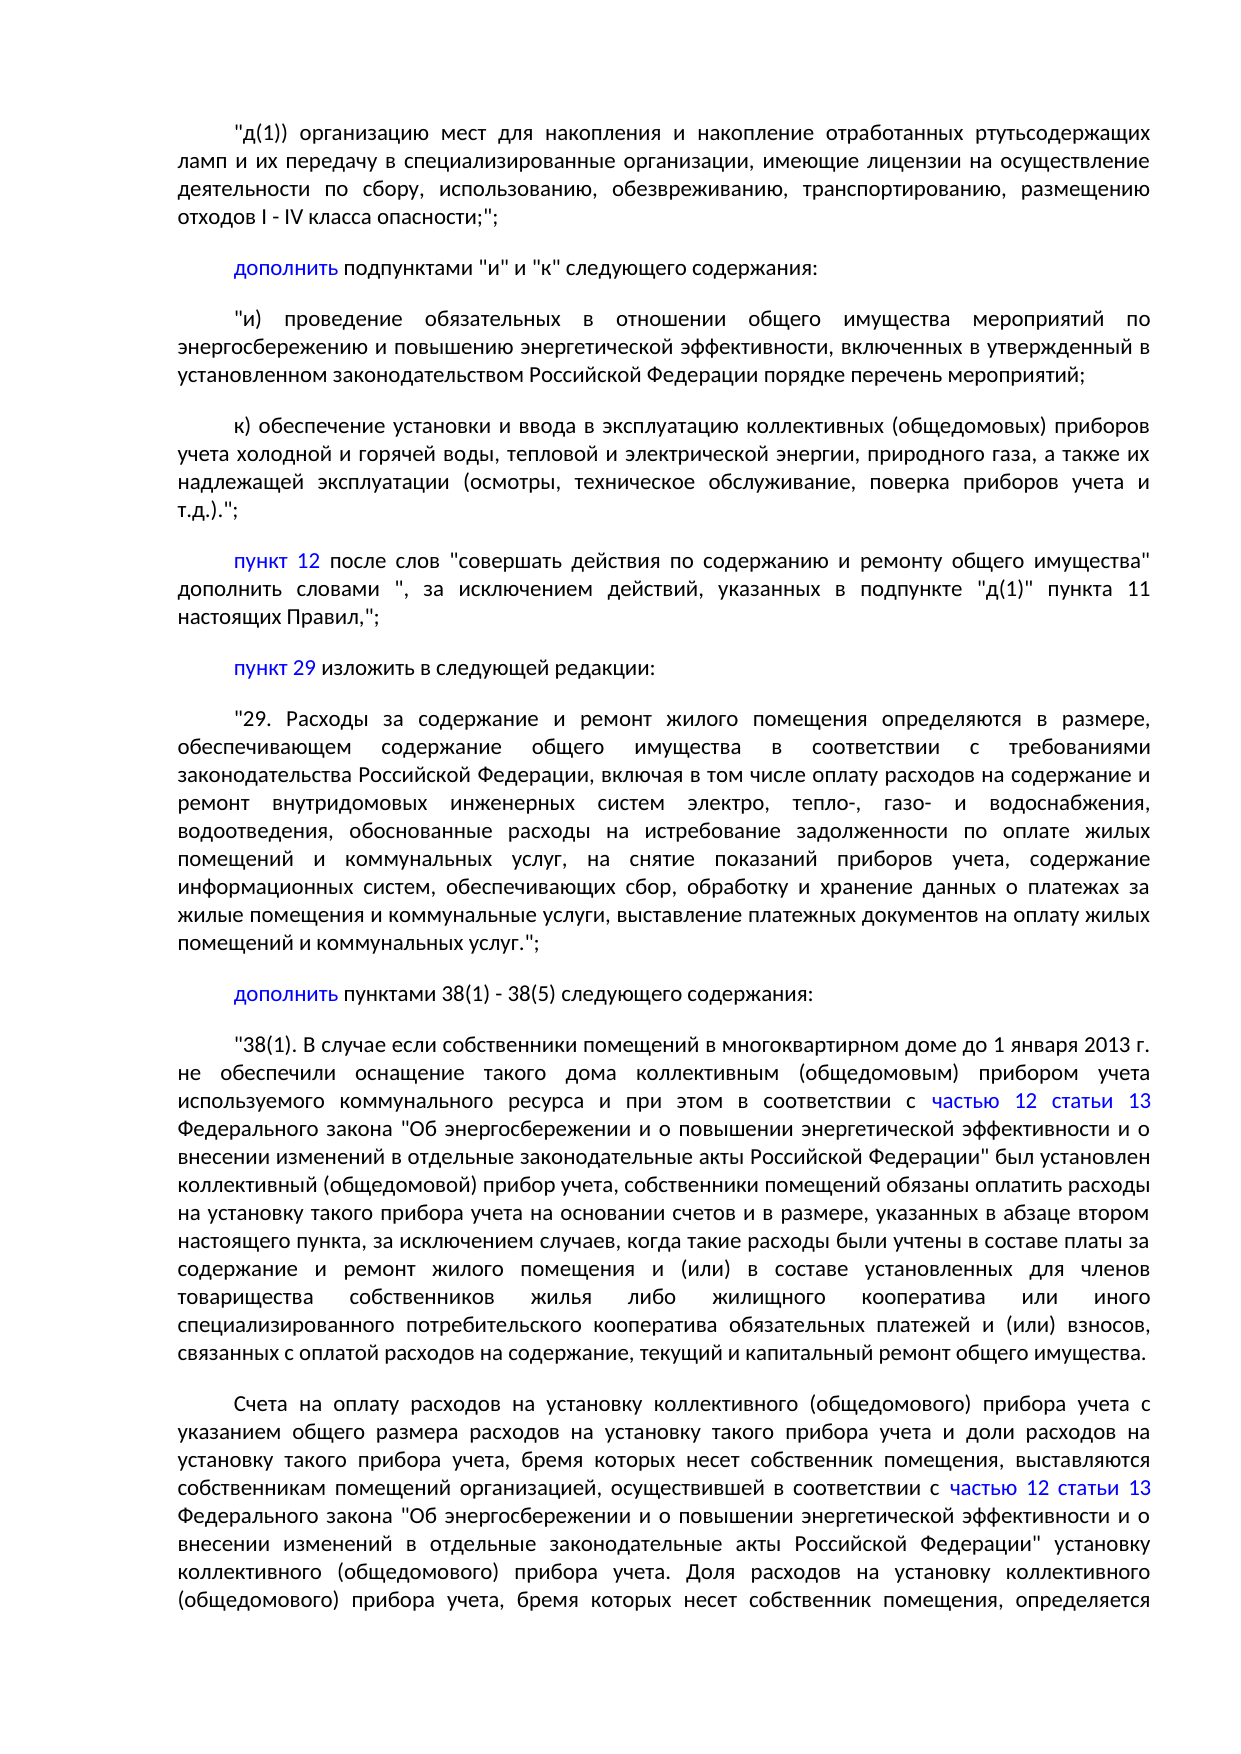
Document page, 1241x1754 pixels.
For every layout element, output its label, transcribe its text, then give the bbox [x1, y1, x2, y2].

text пункт 12 после слов "совершать действия по содержанию и ремонту общего имущества" дополнить словами ", за исключением действий, указанных в подпункте "д(1)" пункта 11 настоящих Правил,"; [177, 546, 1152, 630]
text к) обеспечение установки и ввода в эксплуатацию коллективных (общедомовых) приборов учета холодной и горячей воды, тепловой и электрической энергии, природного газа, а также их надлежащей эксплуатации (осмотры, техническое обслуживание, поверка приборов учета и т.д.)."; [177, 411, 1152, 523]
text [177, 1389, 1152, 1613]
text "38(1). В случае если собственники помещений в многоквартирном доме до 1 января 2013 г. не обеспечили оснащение такого дома коллективным (общедомовым) прибором учета используемого коммунального ресурса и при этом в соответствии с частью 12 статьи 13 Федерального закона "Об энергосбережении и о повышении энергетической эффективности и о внесении изменений в отдельные законодательные акты Российской Федерации" был установлен коллективный (общедомовой) прибор учета, собственники помещений обязаны оплатить расходы на установку такого прибора учета на основании счетов и в размере, указанных в абзаце втором настоящего пункта, за исключением случаев, когда такие расходы были учтены в составе платы за содержание и ремонт жилого помещения и (или) в составе установленных для членов товарищества собственников жилья либо жилищного кооператива или иного специализированного потребительского кооператива обязательных платежей и (или) взносов, связанных с оплатой расходов на содержание, текущий и капитальный ремонт общего имущества. [177, 1030, 1152, 1366]
text "и) проведение обязательных в отношении общего имущества мероприятий по энергосбережению и повышению энергетической эффективности, включенных в утвержденный в установленном законодательством Российской Федерации порядке перечень мероприятий; [177, 304, 1152, 388]
text дополнить пунктами 38(1) - 38(5) следующего содержания: [177, 979, 1152, 1007]
text "29. Расходы за содержание и ремонт жилого помещения определяются в размере, обеспечивающем содержание общего имущества в соответствии с требованиями законодательства Российской Федерации, включая в том числе оплату расходов на содержание и ремонт внутридомовых инженерных систем электро, тепло-, газо- и водоснабжения, водоотведения, обоснованные расходы на истребование задолженности по оплате жилых помещений и коммунальных услуг, на снятие показаний приборов учета, содержание информационных систем, обеспечивающих сбор, обработку и хранение данных о платежах за жилые помещения и коммунальные услуги, выставление платежных документов на оплату жилых помещений и коммунальных услуг."; [177, 704, 1152, 956]
text дополнить подпунктами "и" и "к" следующего содержания: [177, 253, 1152, 281]
text пункт 29 изложить в следующей редакции: [177, 653, 1152, 681]
text "д(1)) организацию мест для накопления и накопление отработанных ртутьсодержащих ламп и их передачу в специализированные организации, имеющие лицензии на осуществление деятельности по сбору, использованию, обезвреживанию, транспортированию, размещению отходов I - IV класса опасности;"; [177, 118, 1152, 230]
